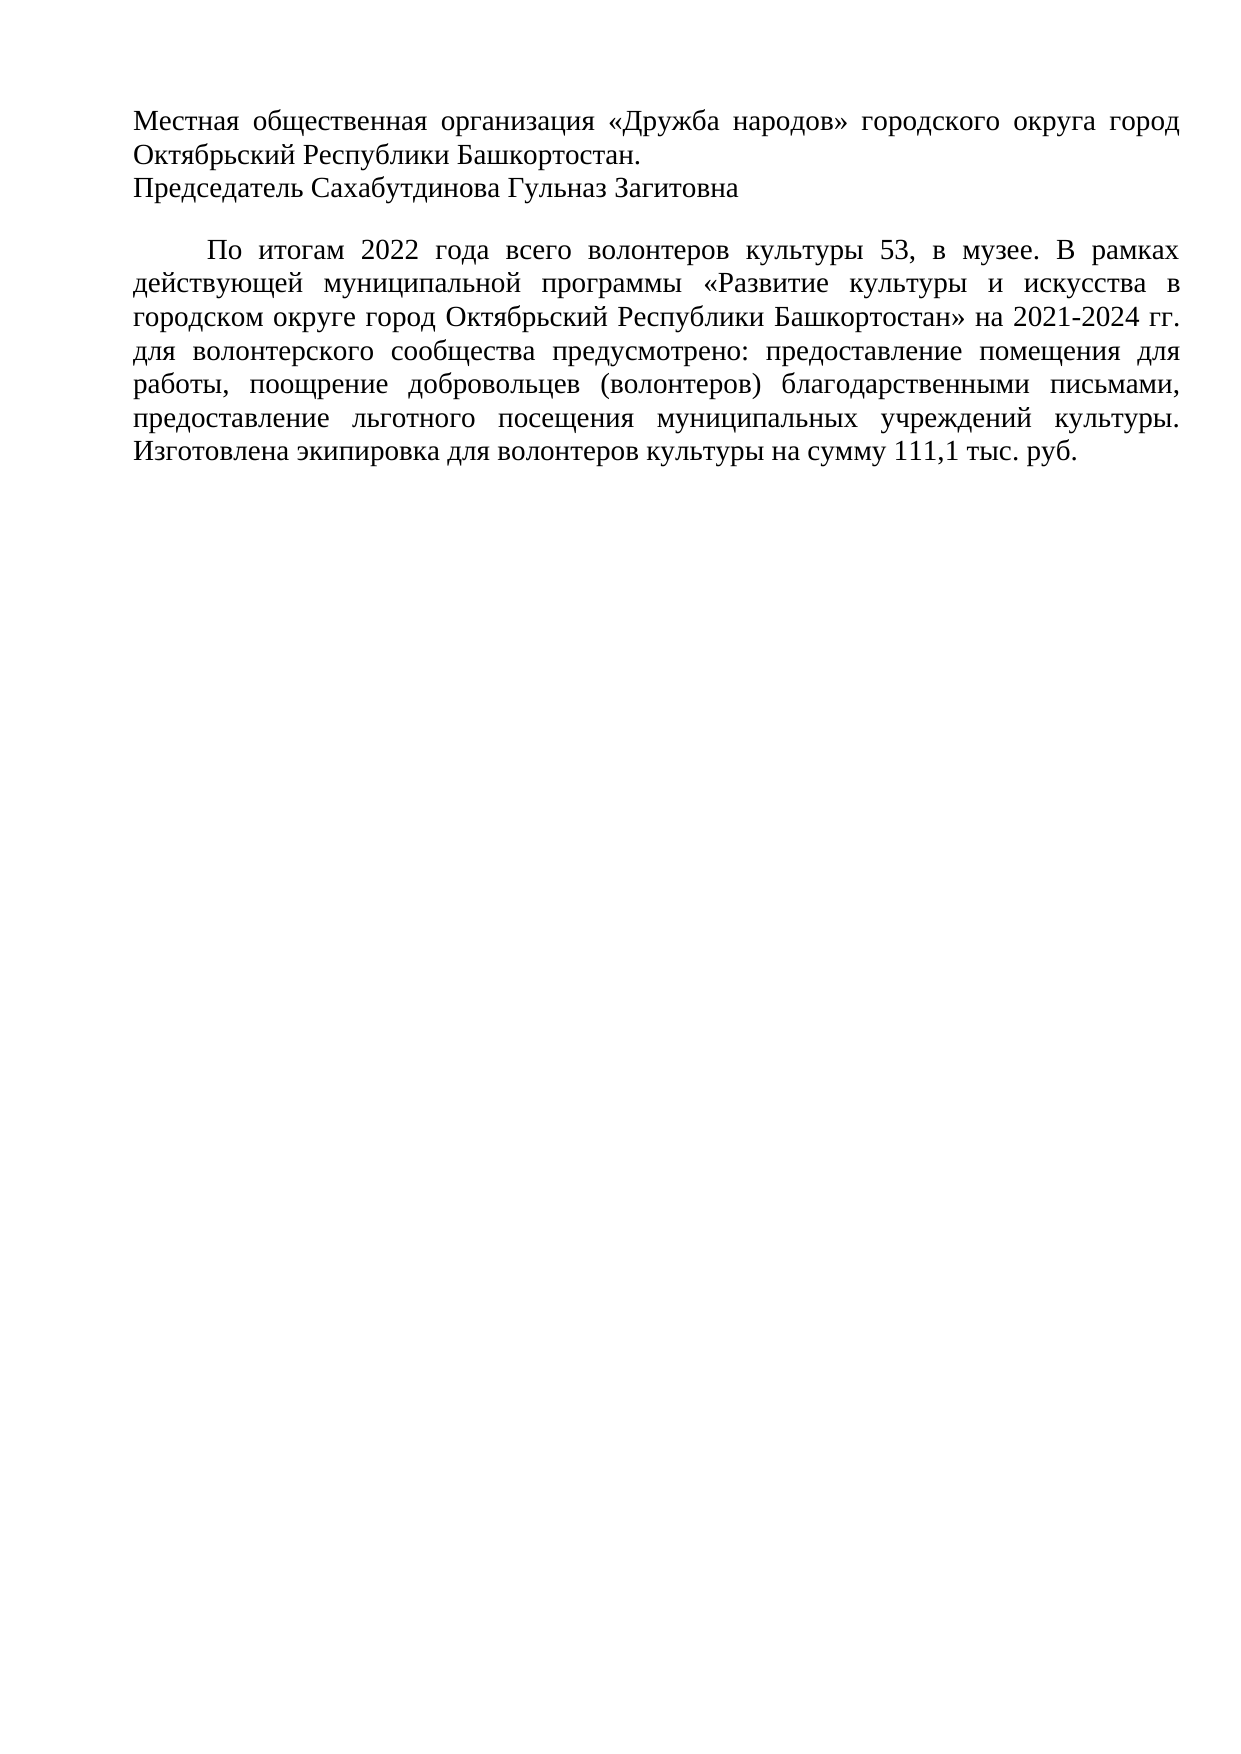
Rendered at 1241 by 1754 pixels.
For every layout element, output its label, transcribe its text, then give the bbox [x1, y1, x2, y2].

text По итогам 2022 года всего волонтеров культуры 53, в музее. В рамках действующей муниципальной программы «Развитие культуры и искусства в городском округе город Октябрьский Республики Башкортостан» на 2021-2024 гг. для волонтерского сообщества предусмотрено: предоставление помещения для работы, поощрение добровольцев (волонтеров) благодарственными письмами, предоставление льготного посещения муниципальных учреждений культуры. Изготовлена экипировка для волонтеров культуры на сумму 111,1 тыс. руб. [133, 232, 1181, 467]
text Председатель Сахабутдинова Гульназ Загитовна [133, 171, 1181, 204]
text Местная общественная организация «Дружба народов» городского округа город Октябрьский Республики Башкортостан. [133, 103, 1181, 171]
